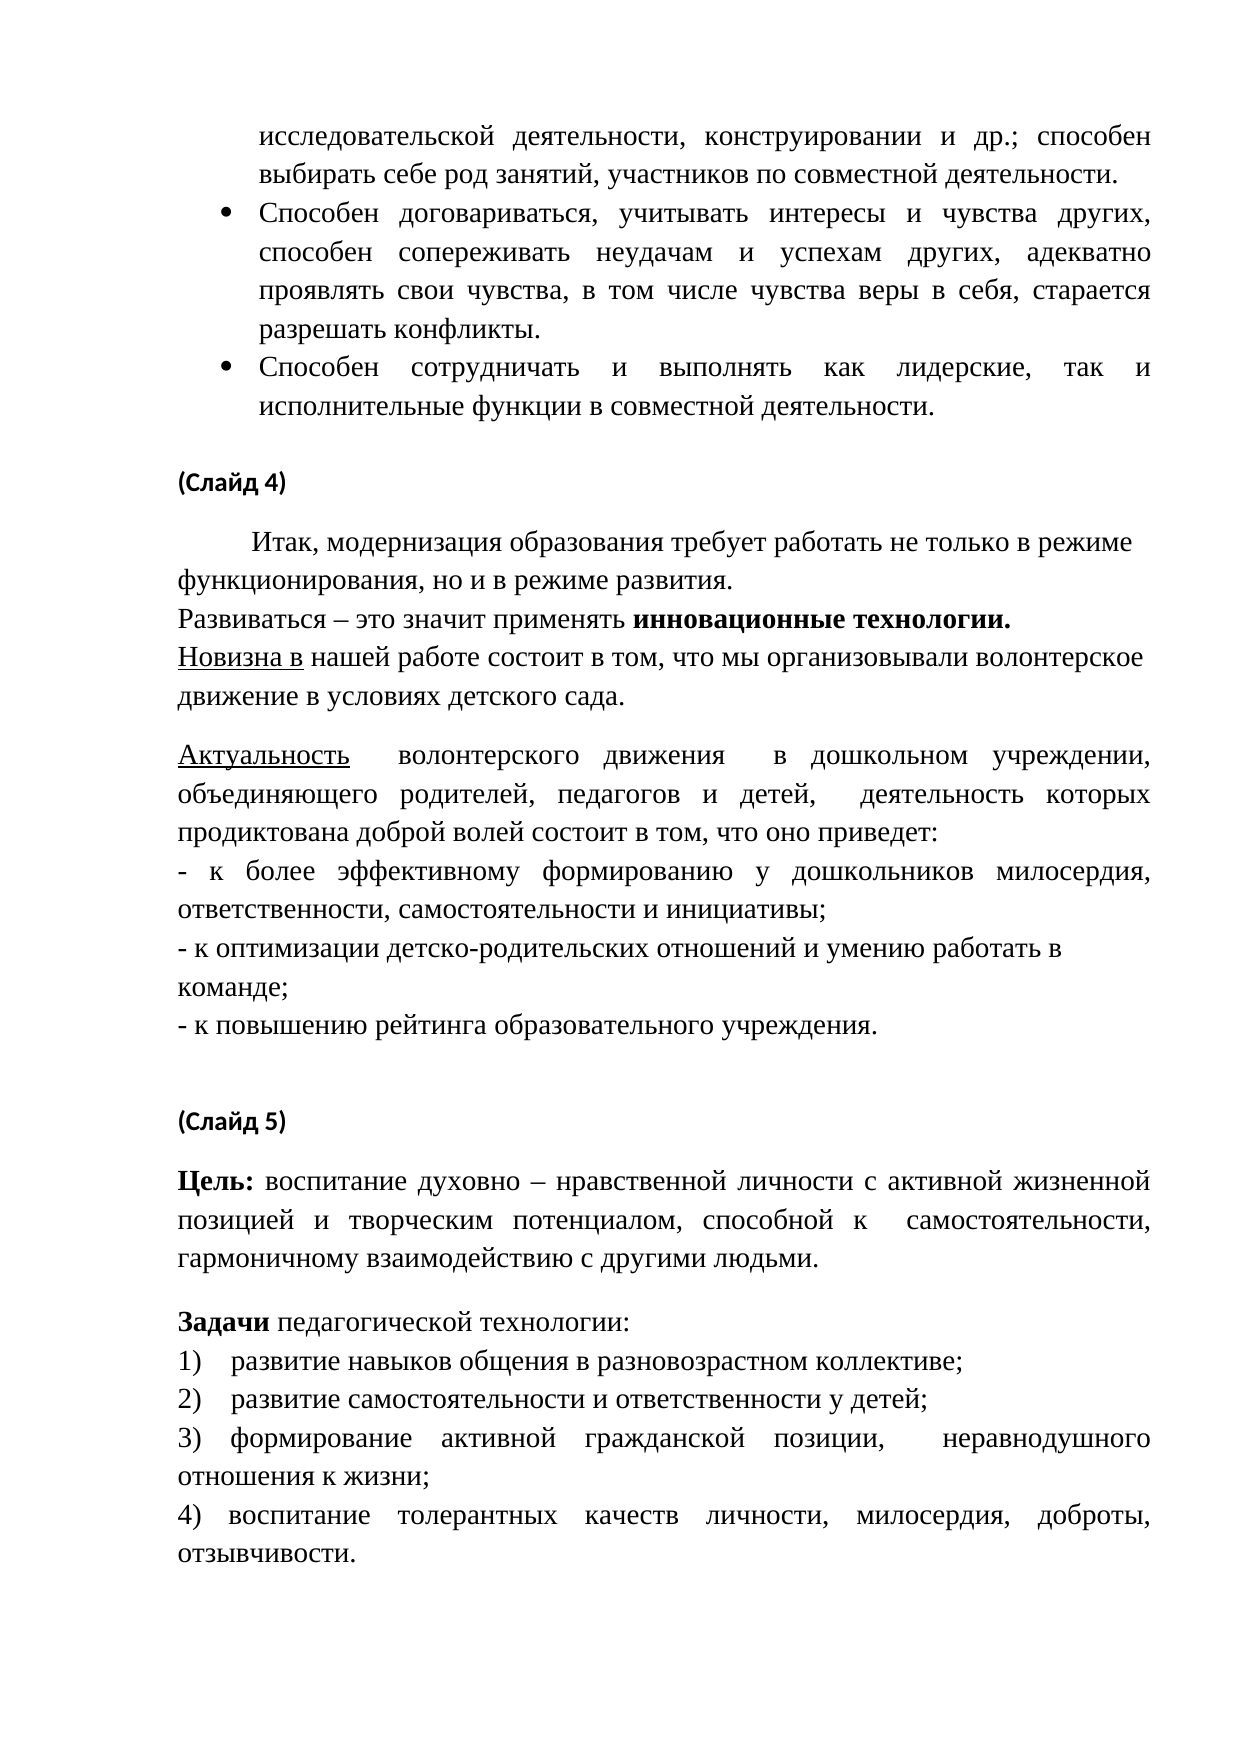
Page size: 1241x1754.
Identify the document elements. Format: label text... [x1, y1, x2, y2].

text Цель: воспитание духовно – нравственной личности с активной жизненной позицией и творческим потенциалом, способной к самостоятельности, гармоничному взаимодействию с другими людьми. [177, 1235, 1152, 1274]
text (Слайд 4) [177, 465, 1152, 498]
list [221, 118, 1152, 190]
text - к более эффективному формированию у дошкольников милосердия, ответственности, самостоятельности и инициативы; [177, 853, 1152, 925]
text (Слайд 5) [177, 1104, 1152, 1138]
text 3) формирование активной гражданской позиции, неравнодушного отношения к жизни; [177, 1420, 1152, 1492]
text команде; [177, 969, 1152, 1002]
text - к повышению рейтинга образовательного учреждения. [177, 1007, 1152, 1041]
text 1) развитие навыков общения в разновозрастном коллективе; [177, 1343, 1152, 1376]
text - к оптимизации детско-родительских отношений и умению работать в [177, 930, 1152, 964]
list Способен сотрудничать и выполнять как лидерские, так и исполнительные функции в совместной деятельности. [221, 349, 1152, 422]
text Развиваться – это значит применять инновационные технологии. [177, 601, 1152, 634]
text Актуальность волонтерского движения в дошкольном учреждении, объединяющего родителей, педагогов и детей, деятельность которых продиктована доброй волей состоит в том, что оно приведет: [177, 737, 1152, 848]
text функционирования, но и в режиме развития. [177, 562, 1152, 596]
text Итак, модернизация образования требует работать не только в режиме [177, 524, 1152, 557]
text Задачи педагогической технологии: [177, 1304, 1152, 1338]
text Новизна в нашей работе состоит в том, что мы организовывали волонтерское [177, 639, 1152, 673]
list Способен договариваться, учитывать интересы и чувства других, способен сопереживать неудачам и успехам других, адекватно проявлять свои чувства, в том числе чувства веры в себя, старается разрешать конфликты. [221, 195, 1152, 344]
text движение в условиях детского сада. [177, 678, 1152, 712]
text 4) воспитание толерантных качеств личности, милосердия, доброты, отзывчивости. [177, 1497, 1152, 1569]
text 2) развитие самостоятельности и ответственности у детей; [177, 1381, 1152, 1415]
